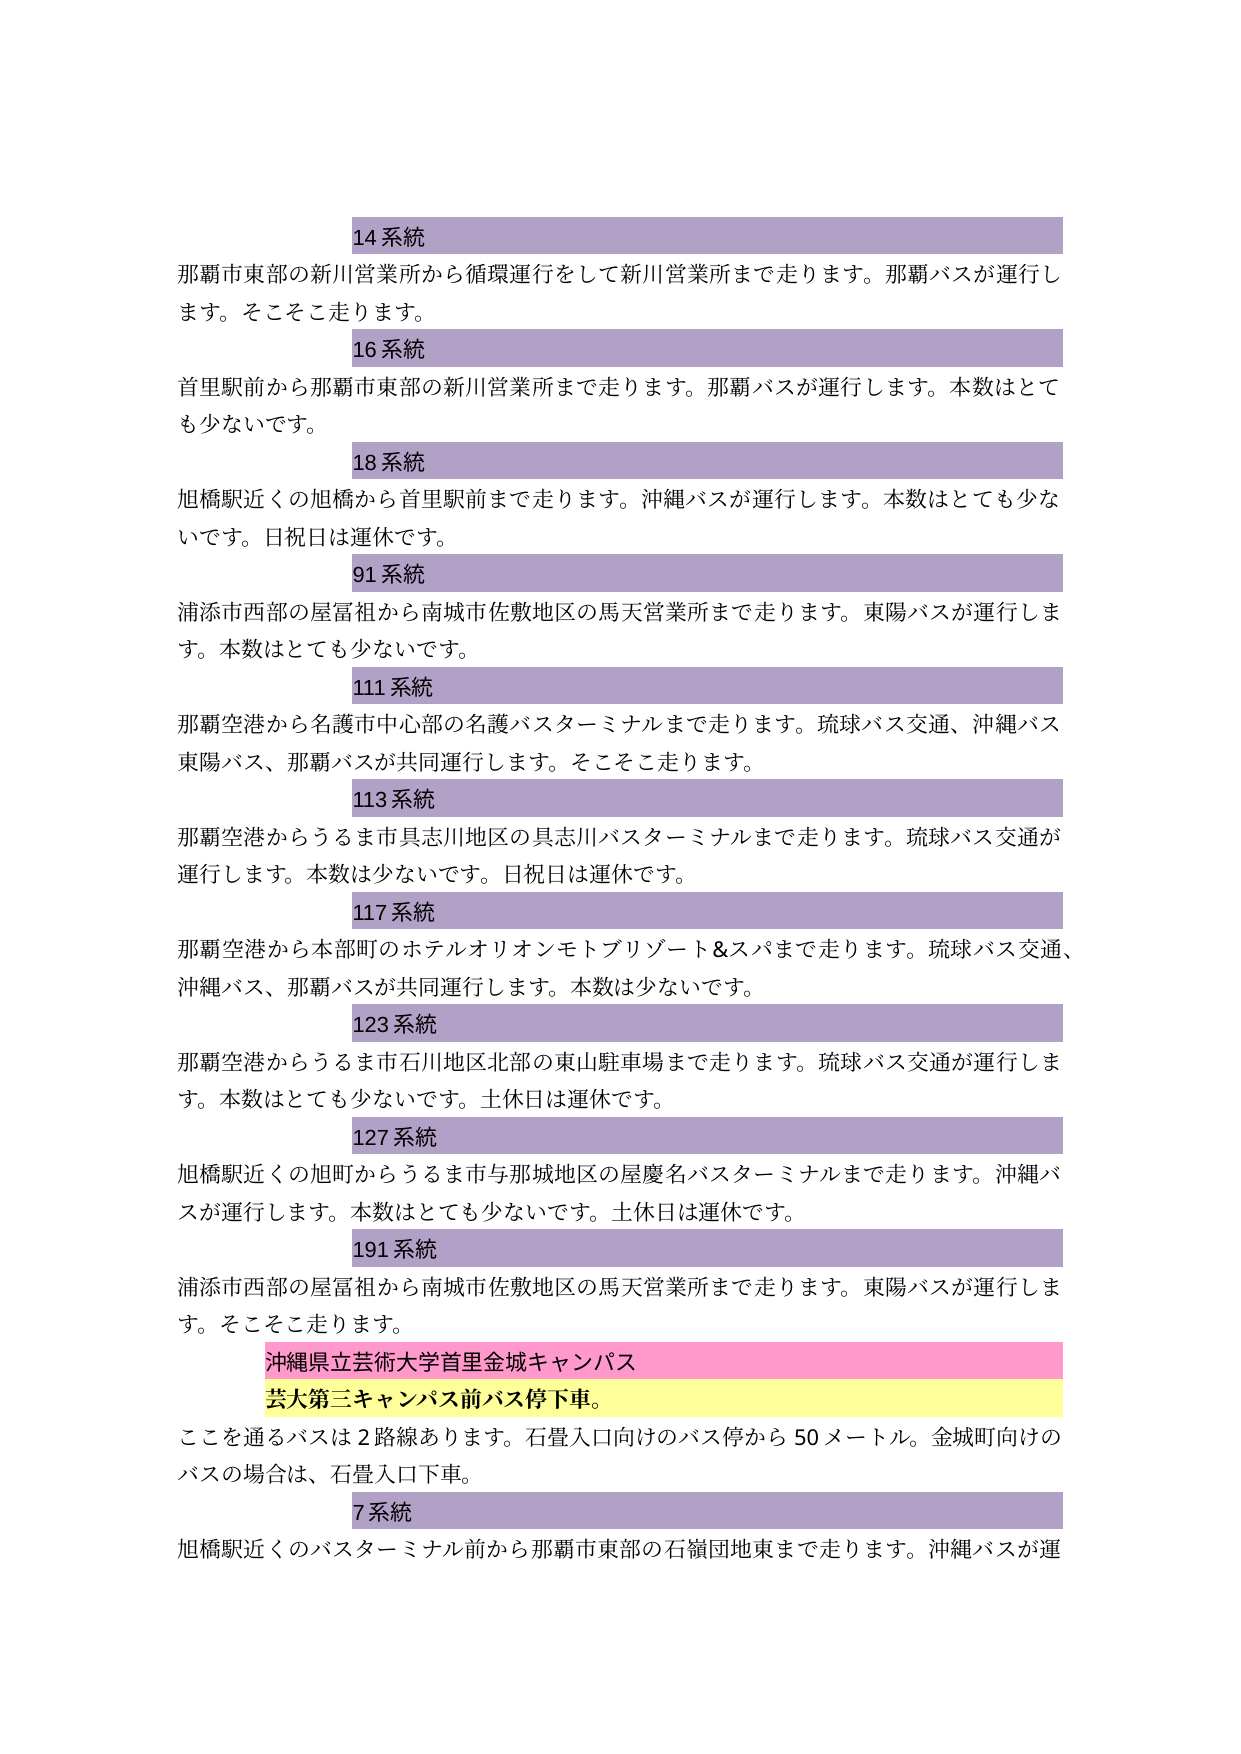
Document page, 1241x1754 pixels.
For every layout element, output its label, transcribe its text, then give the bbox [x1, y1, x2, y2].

text 浦添市西部の屋冨祖から南城市佐敷地区の馬天営業所まで走ります。東陽バスが運行します。本数はとても少ないです。 [177, 592, 1063, 667]
text 旭橋駅近くの旭橋から首里駅前まで走ります。沖縄バスが運行します。本数はとても少ないです。日祝日は運休です。 [177, 479, 1063, 554]
text 旭橋駅近くの旭町からうるま市与那城地区の屋慶名バスターミナルまで走ります。沖縄バスが運行します。本数はとても少ないです。土休日は運休です。 [177, 1154, 1063, 1229]
text ここを通るバスは2路線あります。石畳入口向けのバス停から50メートル。金城町向けのバスの場合は、石畳入口下車。 [177, 1417, 1063, 1492]
subtitle 14系統 [352, 217, 1063, 254]
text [177, 1529, 1063, 1567]
text 首里駅前から那覇市東部の新川営業所まで走ります。那覇バスが運行します。本数はとても少ないです。 [177, 367, 1063, 442]
subtitle 18系統 [352, 442, 1063, 479]
subtitle 16系統 [352, 329, 1063, 367]
text 那覇市東部の新川営業所から循環運行をして新川営業所まで走ります。那覇バスが運行します。そこそこ走ります。 [177, 254, 1063, 329]
subtitle 191系統 [352, 1229, 1063, 1267]
text 那覇空港からうるま市具志川地区の具志川バスターミナルまで走ります。琉球バス交通が運行します。本数は少ないです。日祝日は運休です。 [177, 817, 1063, 892]
subtitle 7系統 [352, 1492, 1063, 1529]
subtitle 芸大第三キャンパス前バス停下車。 [265, 1379, 1063, 1417]
subtitle 113系統 [352, 779, 1063, 817]
subtitle 123系統 [352, 1004, 1063, 1042]
subtitle 117系統 [352, 892, 1063, 929]
subtitle 沖縄県立芸術大学首里金城キャンパス [265, 1342, 1063, 1379]
text 那覇空港から名護市中心部の名護バスターミナルまで走ります。琉球バス交通、沖縄バス、東陽バス、那覇バスが共同運行します。そこそこ走ります。 [177, 704, 1063, 779]
subtitle 111系統 [352, 667, 1063, 704]
subtitle 91系統 [352, 554, 1063, 592]
text 那覇空港から本部町のホテルオリオンモトブリゾート&スパまで走ります。琉球バス交通、沖縄バス、那覇バスが共同運行します。本数は少ないです。 [177, 929, 1063, 1004]
text 浦添市西部の屋冨祖から南城市佐敷地区の馬天営業所まで走ります。東陽バスが運行します。そこそこ走ります。 [177, 1267, 1063, 1342]
text 那覇空港からうるま市石川地区北部の東山駐車場まで走ります。琉球バス交通が運行します。本数はとても少ないです。土休日は運休です。 [177, 1042, 1063, 1117]
subtitle 127系統 [352, 1117, 1063, 1154]
